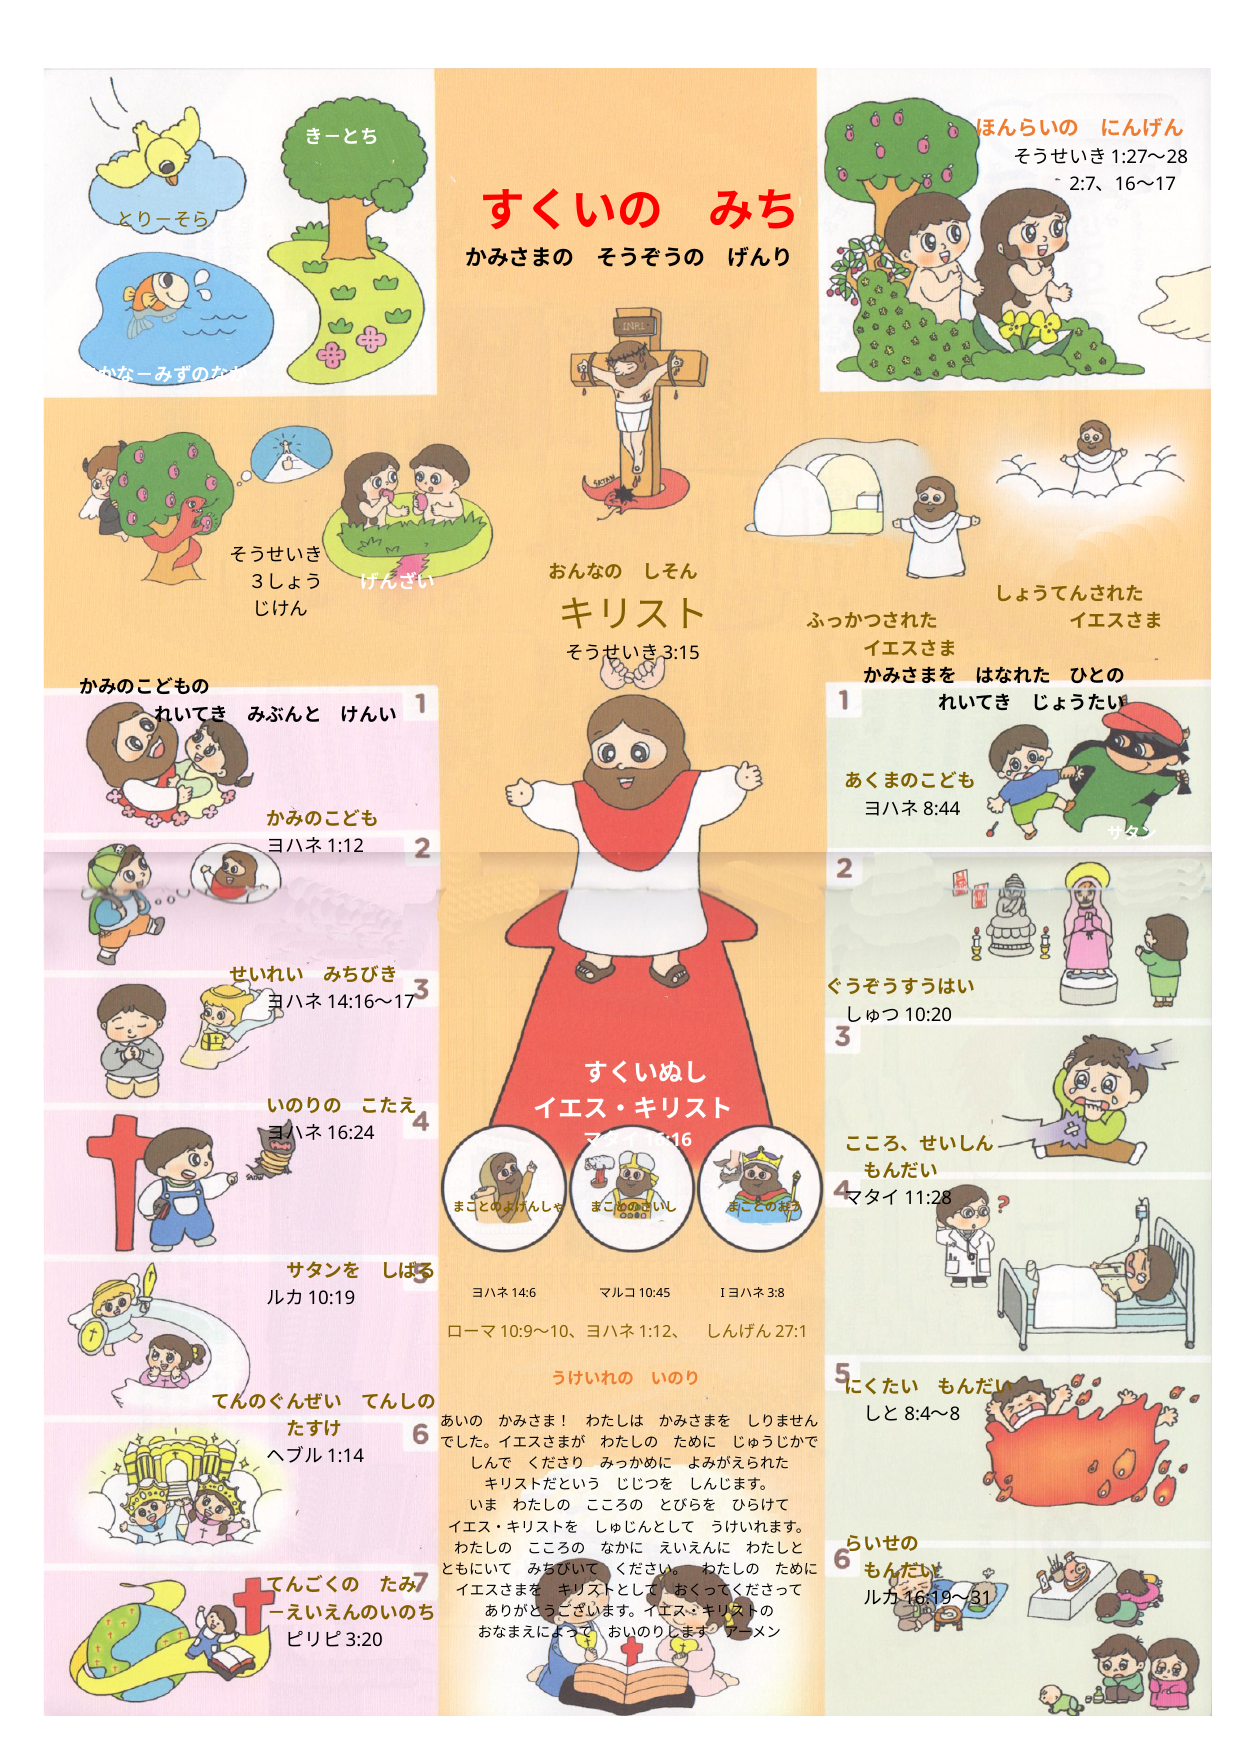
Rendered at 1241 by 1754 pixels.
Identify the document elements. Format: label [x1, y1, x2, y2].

picture [44, 68, 1211, 1716]
